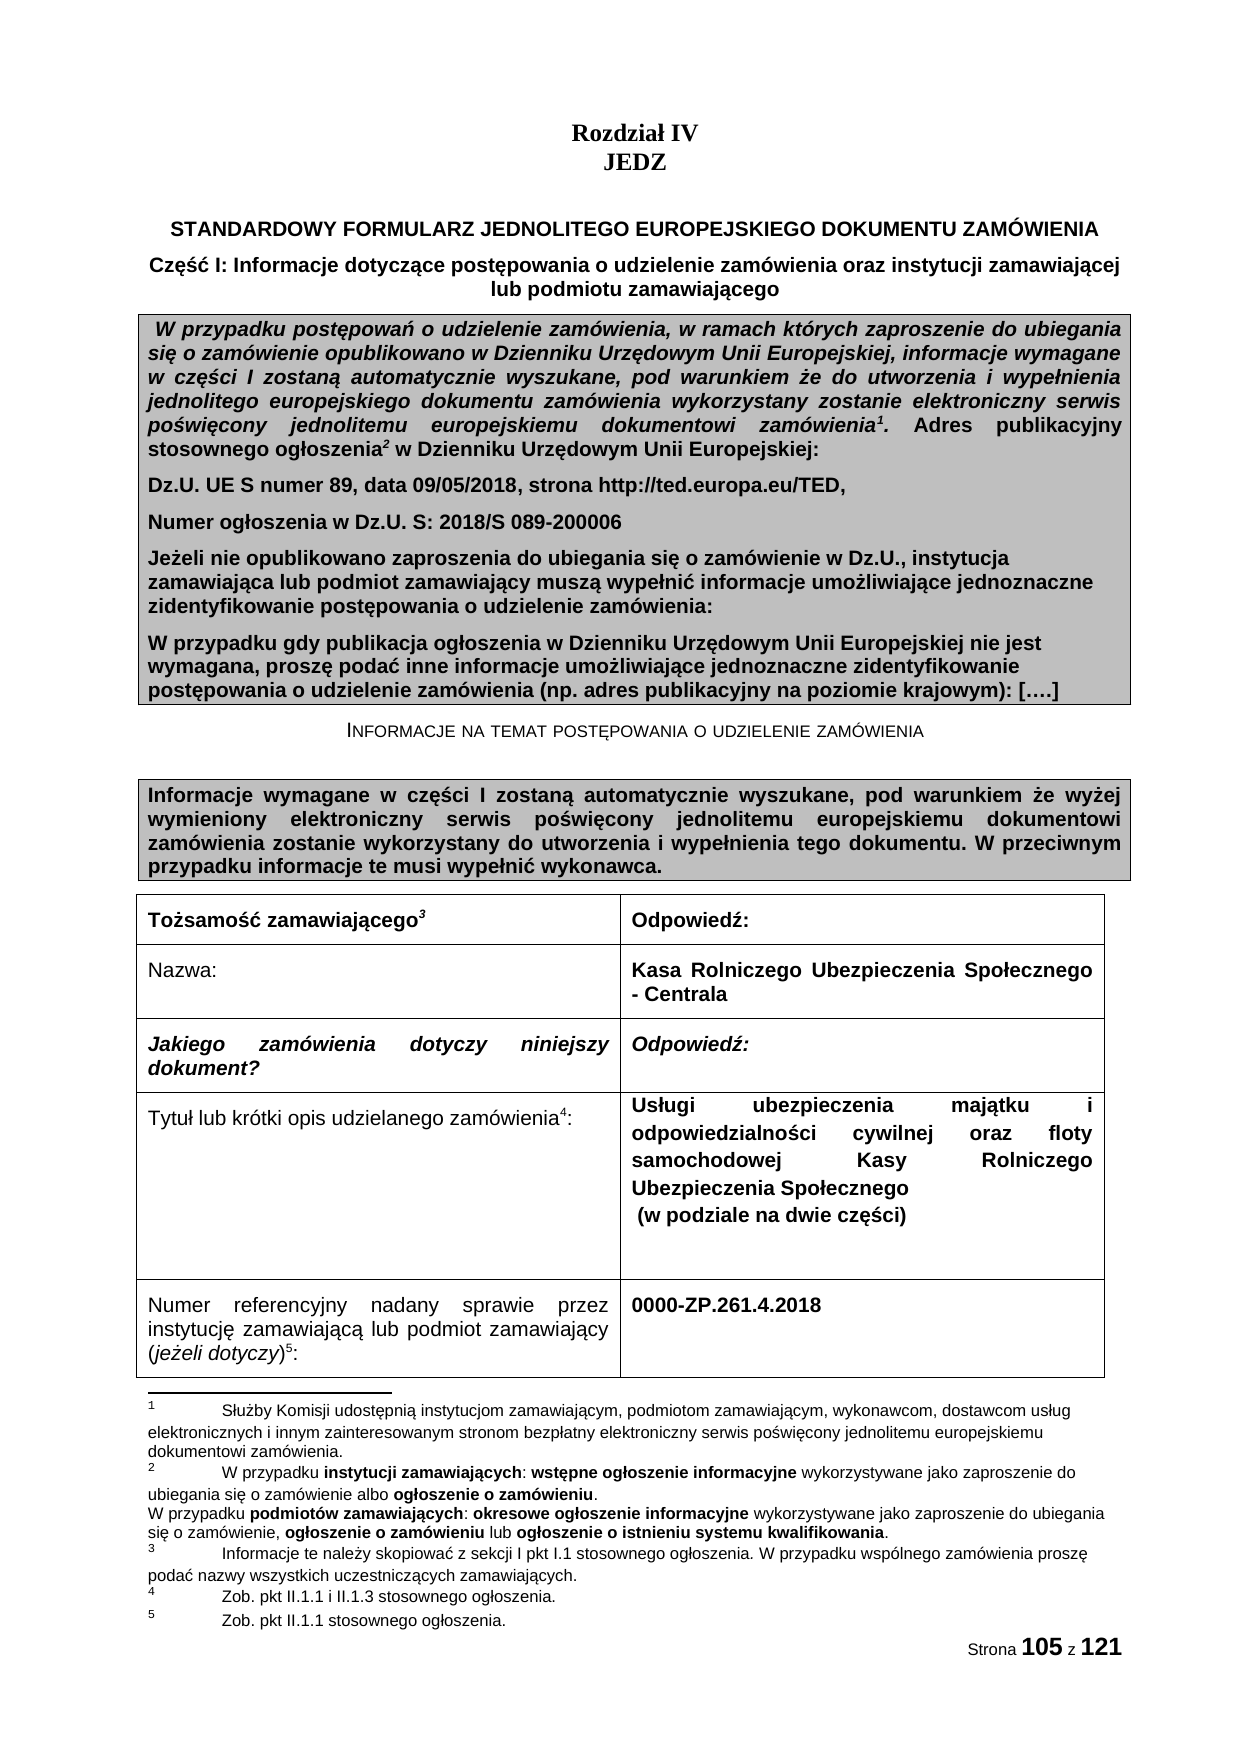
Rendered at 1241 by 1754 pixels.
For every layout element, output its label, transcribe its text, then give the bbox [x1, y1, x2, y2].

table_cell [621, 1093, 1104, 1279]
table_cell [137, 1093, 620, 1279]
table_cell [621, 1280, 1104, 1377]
text W przypadku postępowań o udzielenie zamówienia, w ramach których zaproszenie do ubiegania się o zamówienie opublikowano w Dzienniku Urzędowym Unii Europejskiej, informacje wymagane w części I zostaną automatycznie wyszukane, pod warunkiem że do utworzenia i wypełnienia jednolitego europejskiego dokumentu zamówienia wykorzystany zostanie elektroniczny serwis poświęcony jednolitemu europejskiemu dokumentowi zamówienia. Adres publikacyjny stosownego ogłoszenia w Dzienniku Urzędowym Unii Europejskiej: [139, 315, 1130, 461]
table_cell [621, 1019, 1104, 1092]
text Informacje na temat postępowania o udzielenie zamówienia [148, 718, 1122, 742]
text Informacje wymagane w części I zostaną automatycznie wyszukane, pod warunkiem że wyżej wymieniony elektroniczny serwis poświęcony jednolitemu europejskiemu dokumentowi zamówienia zostanie wykorzystany do utworzenia i wypełnienia tego dokumentu. W przeciwnym przypadku informacje te musi wypełnić wykonawca. [139, 780, 1130, 880]
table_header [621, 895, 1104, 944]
text Jeżeli nie opublikowano zaproszenia do ubiegania się o zamówienie w Dz.U., instytucja zamawiająca lub podmiot zamawiający muszą wypełnić informacje umożliwiające jednoznaczne zidentyfikowanie postępowania o udzielenie zamówienia: [139, 543, 1130, 618]
text Dz.U. UE S numer 89, data 09/05/2018, strona http://ted.europa.eu/TED, [139, 470, 1130, 497]
text Numer ogłoszenia w Dz.U. S: 2018/S 089-200006 [139, 506, 1130, 533]
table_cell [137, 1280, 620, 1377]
text Standardowy formularz jednolitego europejskiego dokumentu zamówienia [148, 217, 1122, 241]
text JEDZ [148, 147, 1122, 176]
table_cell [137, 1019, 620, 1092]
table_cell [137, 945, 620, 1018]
text W przypadku gdy publikacja ogłoszenia w Dzienniku Urzędowym Unii Europejskiej nie jest wymagana, proszę podać inne informacje umożliwiające jednoznaczne zidentyfikowanie postępowania o udzielenie zamówienia (np. adres publikacyjny na poziomie krajowym): [….] [139, 627, 1130, 704]
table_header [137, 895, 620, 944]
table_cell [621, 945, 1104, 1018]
text Część I: Informacje dotyczące postępowania o udzielenie zamówienia oraz instytucji zamawiającej lub podmiotu zamawiającego [148, 253, 1122, 301]
text Rozdział IV [148, 118, 1122, 147]
